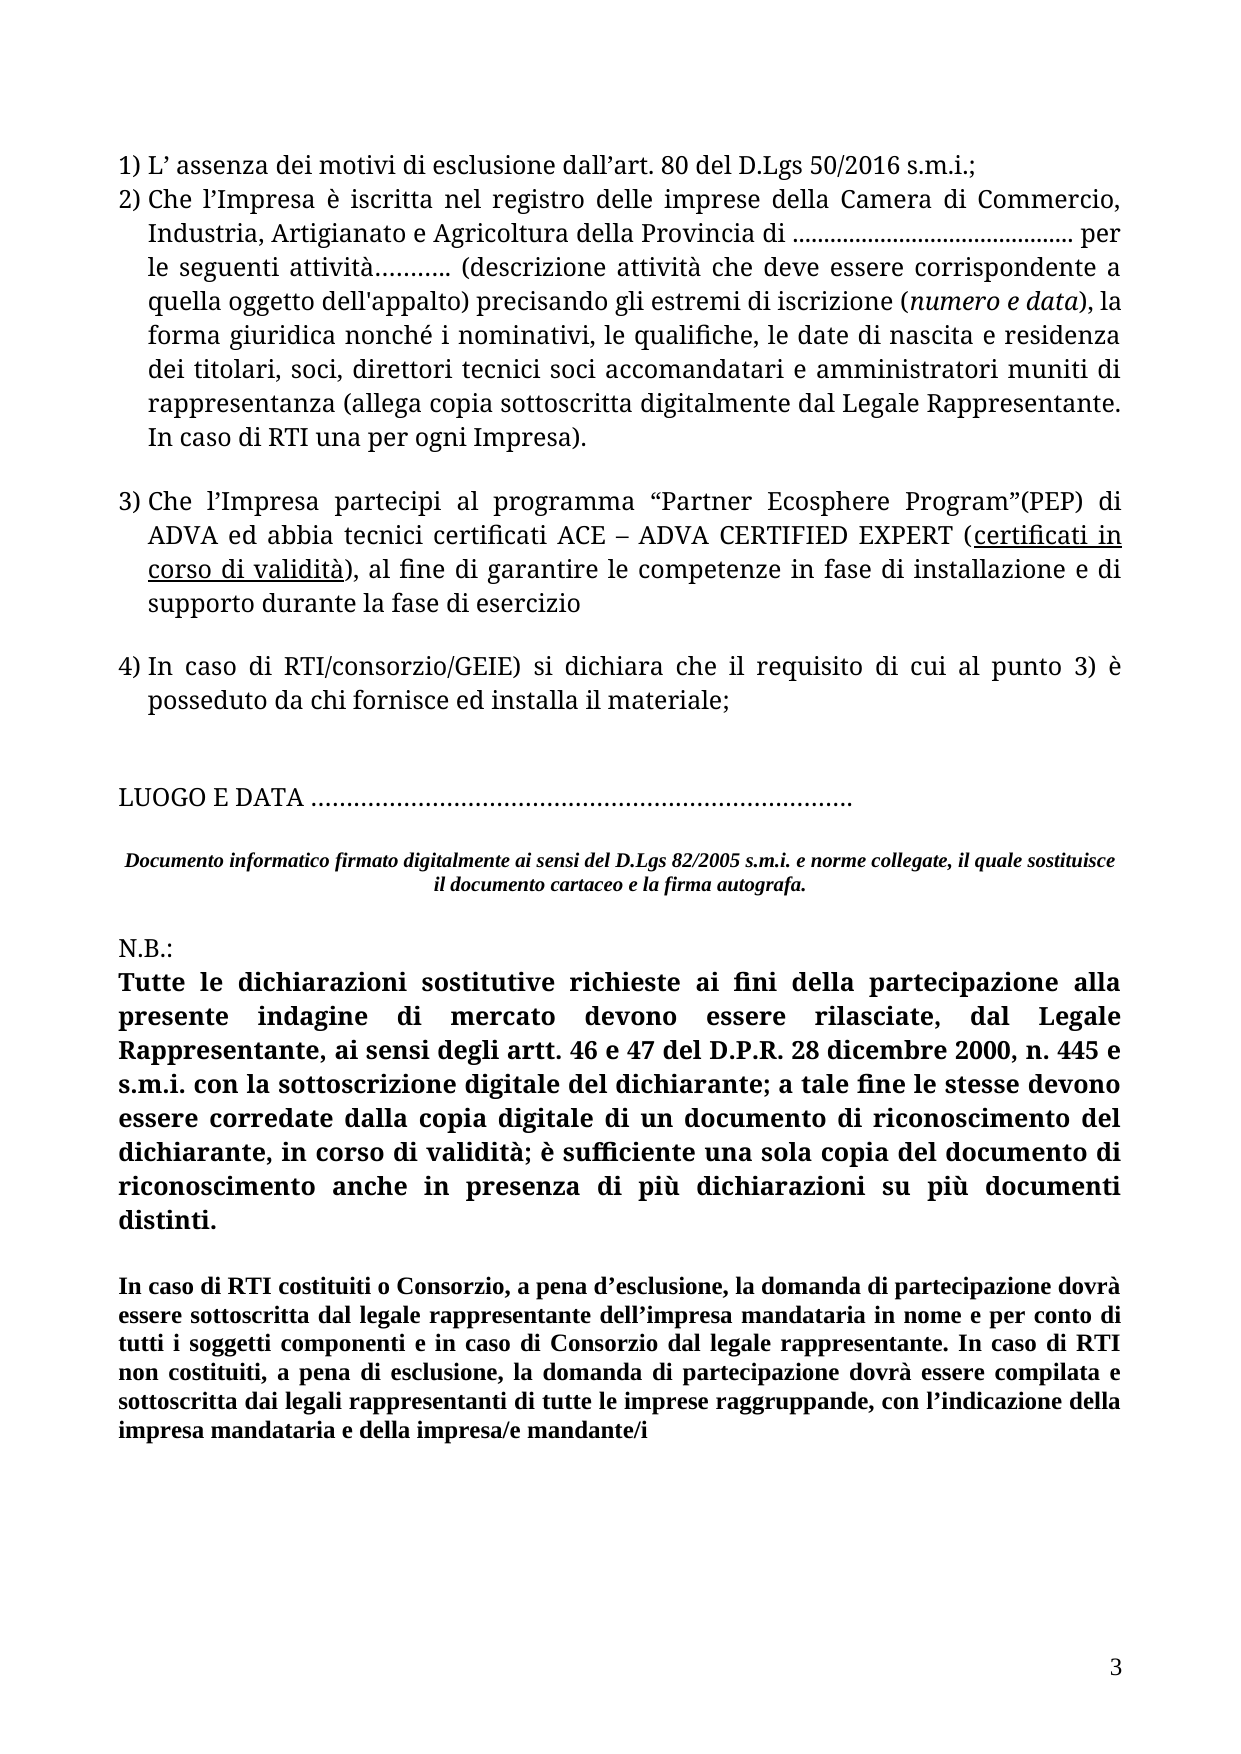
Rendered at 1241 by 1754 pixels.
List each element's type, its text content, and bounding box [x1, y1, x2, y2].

text In caso di RTI costituiti o Consorzio, a pena d’esclusione, la domanda di partecipazione dovrà essere sottoscritta dal legale rappresentante dell’impresa mandataria in nome e per conto di tutti i soggetti componenti e in caso di Consorzio dal legale rappresentante. In caso di RTI non costituiti, a pena di esclusione, la domanda di partecipazione dovrà essere compilata e sottoscritta dai legali rappresentanti di tutte le imprese raggruppande, con l’indicazione della impresa mandataria e della impresa/e mandante/i [118, 1271, 1122, 1443]
text Documento informatico firmato digitalmente ai sensi del D.Lgs 82/2005 s.m.i. e norme collegate, il quale sostituisce il documento cartaceo e la firma autografa. [118, 848, 1122, 896]
list In caso di RTI/consorzio/GEIE) si dichiara che il requisito di cui al punto 3) è posseduto da chi fornisce ed installa il materiale; [118, 649, 1122, 717]
list Che l’Impresa è iscritta nel registro delle imprese della Camera di Commercio, Industria, Artigianato e Agricoltura della Provincia di ............................................. per le seguenti attività……….. (descrizione attività che deve essere corrispondente a quella oggetto dell'appalto) precisando gli estremi di iscrizione (numero e data), la forma giuridica nonché i nominativi, le qualifiche, le date di nascita e residenza dei titolari, soci, direttori tecnici soci accomandatari e amministratori muniti di rappresentanza (allega copia sottoscritta digitalmente dal Legale Rappresentante. In caso di RTI una per ogni Impresa). [118, 182, 1122, 454]
text N.B.: [118, 930, 1122, 964]
text LUOGO E DATA …………………………………………………………………. [118, 780, 1122, 814]
text Tutte le dichiarazioni sostitutive richieste ai fini della partecipazione alla presente indagine di mercato devono essere rilasciate, dal Legale Rappresentante, ai sensi degli artt. 46 e 47 del D.P.R. 28 dicembre 2000, n. 445 e s.m.i. con la sottoscrizione digitale del dichiarante; a tale fine le stesse devono essere corredate dalla copia digitale di un documento di riconoscimento del dichiarante, in corso di validità; è sufficiente una sola copia del documento di riconoscimento anche in presenza di più dichiarazioni su più documenti distinti. [118, 964, 1122, 1237]
list Che l’Impresa partecipi al programma “Partner Ecosphere Program”(PEP) di ADVA ed abbia tecnici certificati ACE – ADVA CERTIFIED EXPERT (certificati in corso di validità), al fine di garantire le competenze in fase di installazione e di supporto durante la fase di esercizio [118, 483, 1122, 619]
list L’ assenza dei motivi di esclusione dall’art. 80 del D.Lgs 50/2016 s.m.i.; [118, 148, 1122, 182]
